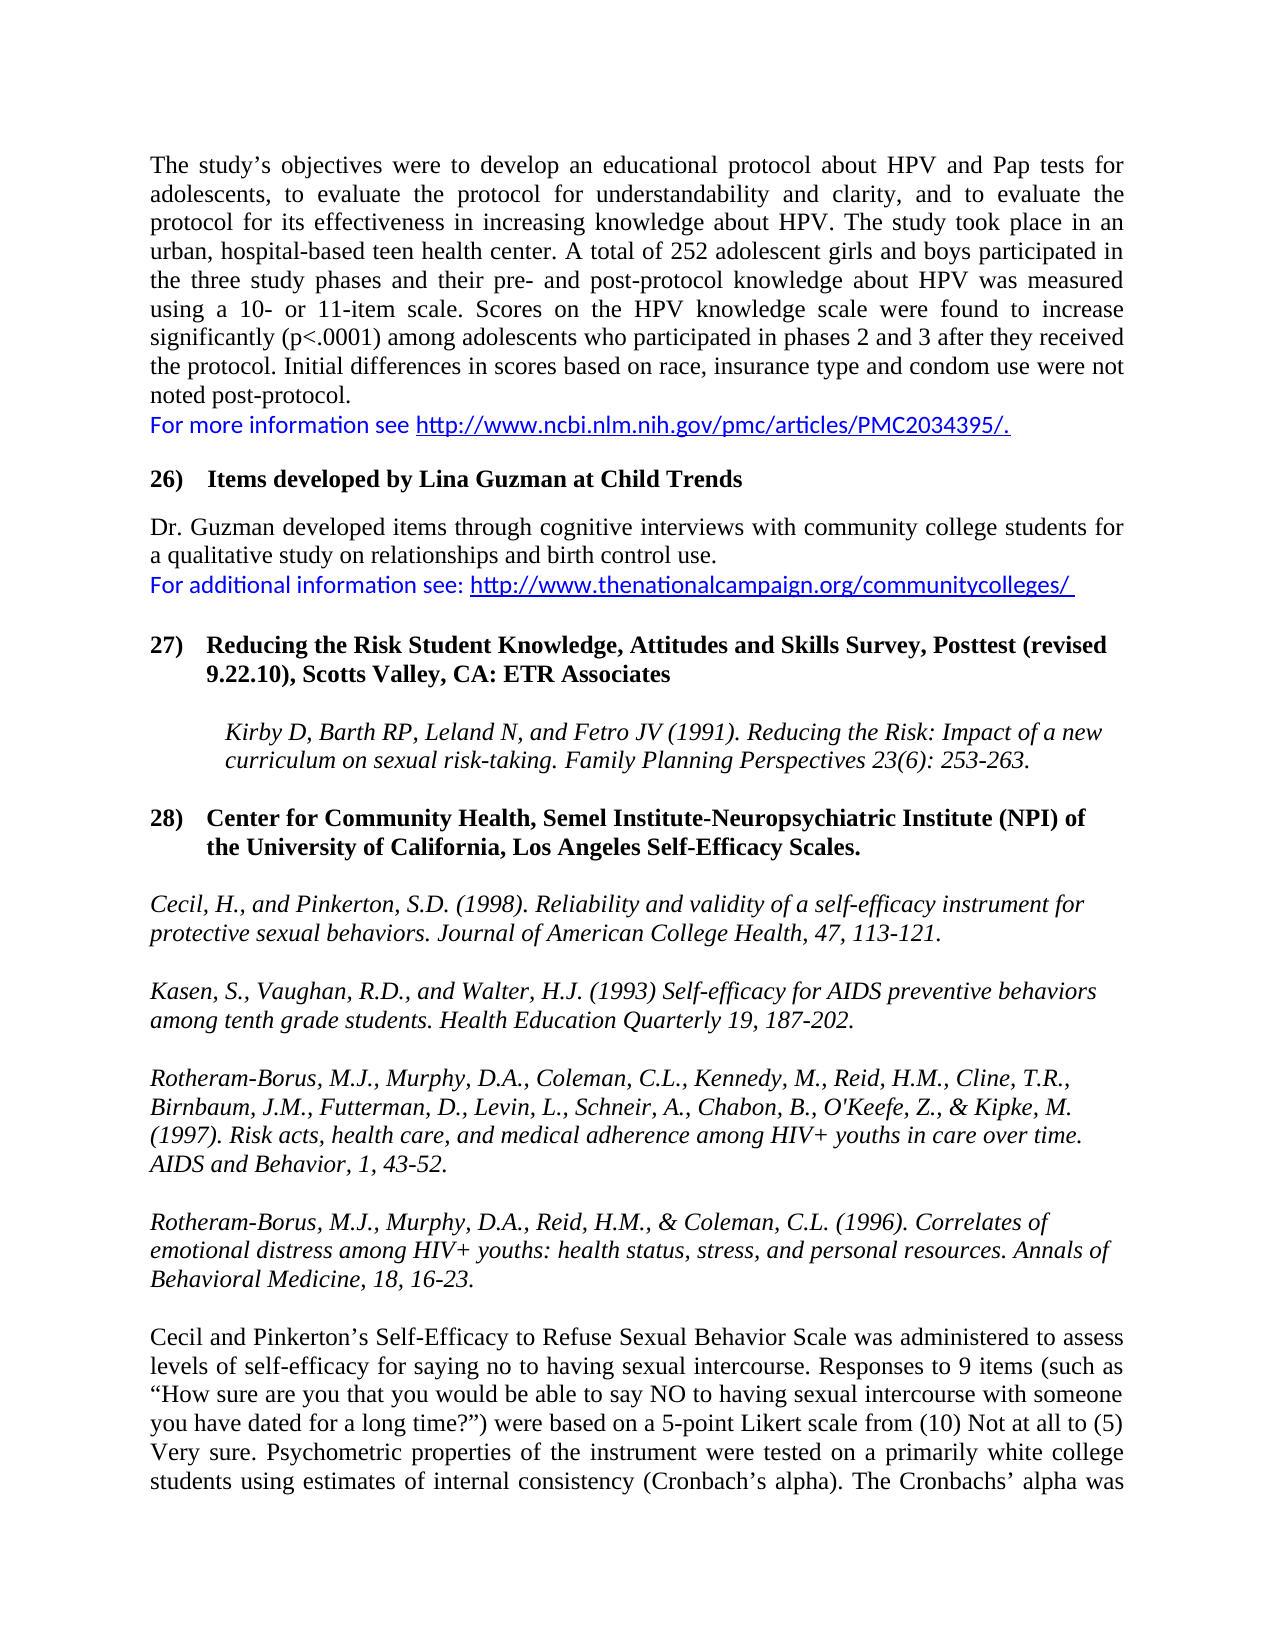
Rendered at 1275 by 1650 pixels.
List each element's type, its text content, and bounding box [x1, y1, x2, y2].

list Reducing the Risk Student Knowledge, Attitudes and Skills Survey, Posttest (revised 9.22.10), Scotts Valley, CA: ETR Associates [150, 630, 1125, 688]
list Rotheram-Borus, M.J., Murphy, D.A., Coleman, C.L., Kennedy, M., Reid, H.M., Cline, T.R., Birnbaum, J.M., Futterman, D., Levin, L., Schneir, A., Chabon, B., O'Keefe, Z., & Kipke, M. (1997). Risk acts, health care, and medical adherence among HIV+ youths in care over time. AIDS and Behavior, 1, 43-52. [150, 1063, 1125, 1178]
text The study’s objectives were to develop an educational protocol about HPV and Pap tests for adolescents, to evaluate the protocol for understandability and clarity, and to evaluate the protocol for its effectiveness in increasing knowledge about HPV. The study took place in an urban, hospital-based teen health center. A total of 252 adolescent girls and boys participated in the three study phases and their pre- and post-protocol knowledge about HPV was measured using a 10- or 11-item scale. Scores on the HPV knowledge scale were found to increase significantly (p<.0001) among adolescents who participated in phases 2 and 3 after they received the protocol. Initial differences in scores based on race, insurance type and condom use were not noted post-protocol. [150, 150, 1125, 409]
list Items developed by Lina Guzman at Child Trends [150, 464, 1125, 493]
text Kasen, S., Vaughan, R.D., and Walter, H.J. (1993) Self-efficacy for AIDS preventive behaviors among tenth grade students. Health Education Quarterly 19, 187-202. [150, 976, 1125, 1034]
text For additional information see: http://www.thenationalcampaign.org/communitycolleges/ [150, 569, 1125, 600]
text Cecil, H., and Pinkerton, S.D. (1998). Reliability and validity of a self-efficacy instrument for protective sexual behaviors. Journal of American College Health, 47, 113-121. [150, 889, 1125, 947]
list Kirby D, Barth RP, Leland N, and Fetro JV (1991). Reducing the Risk: Impact of a new curriculum on sexual risk-taking. Family Planning Perspectives 23(6): 253-263. [225, 717, 1125, 774]
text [150, 1322, 1125, 1494]
list Rotheram-Borus, M.J., Murphy, D.A., Reid, H.M., & Coleman, C.L. (1996). Correlates of emotional distress among HIV+ youths: health status, stress, and personal resources. Annals of Behavioral Medicine, 18, 16-23. [150, 1207, 1125, 1293]
text Dr. Guzman developed items through cognitive interviews with community college students for a qualitative study on relationships and birth control use. [150, 512, 1125, 569]
text For more information see http://www.ncbi.nlm.nih.gov/pmc/articles/PMC2034395/. [150, 409, 1125, 439]
list Center for Community Health, Semel Institute-Neuropsychiatric Institute (NPI) of the University of California, Los Angeles Self-Efficacy Scales. [150, 803, 1125, 860]
